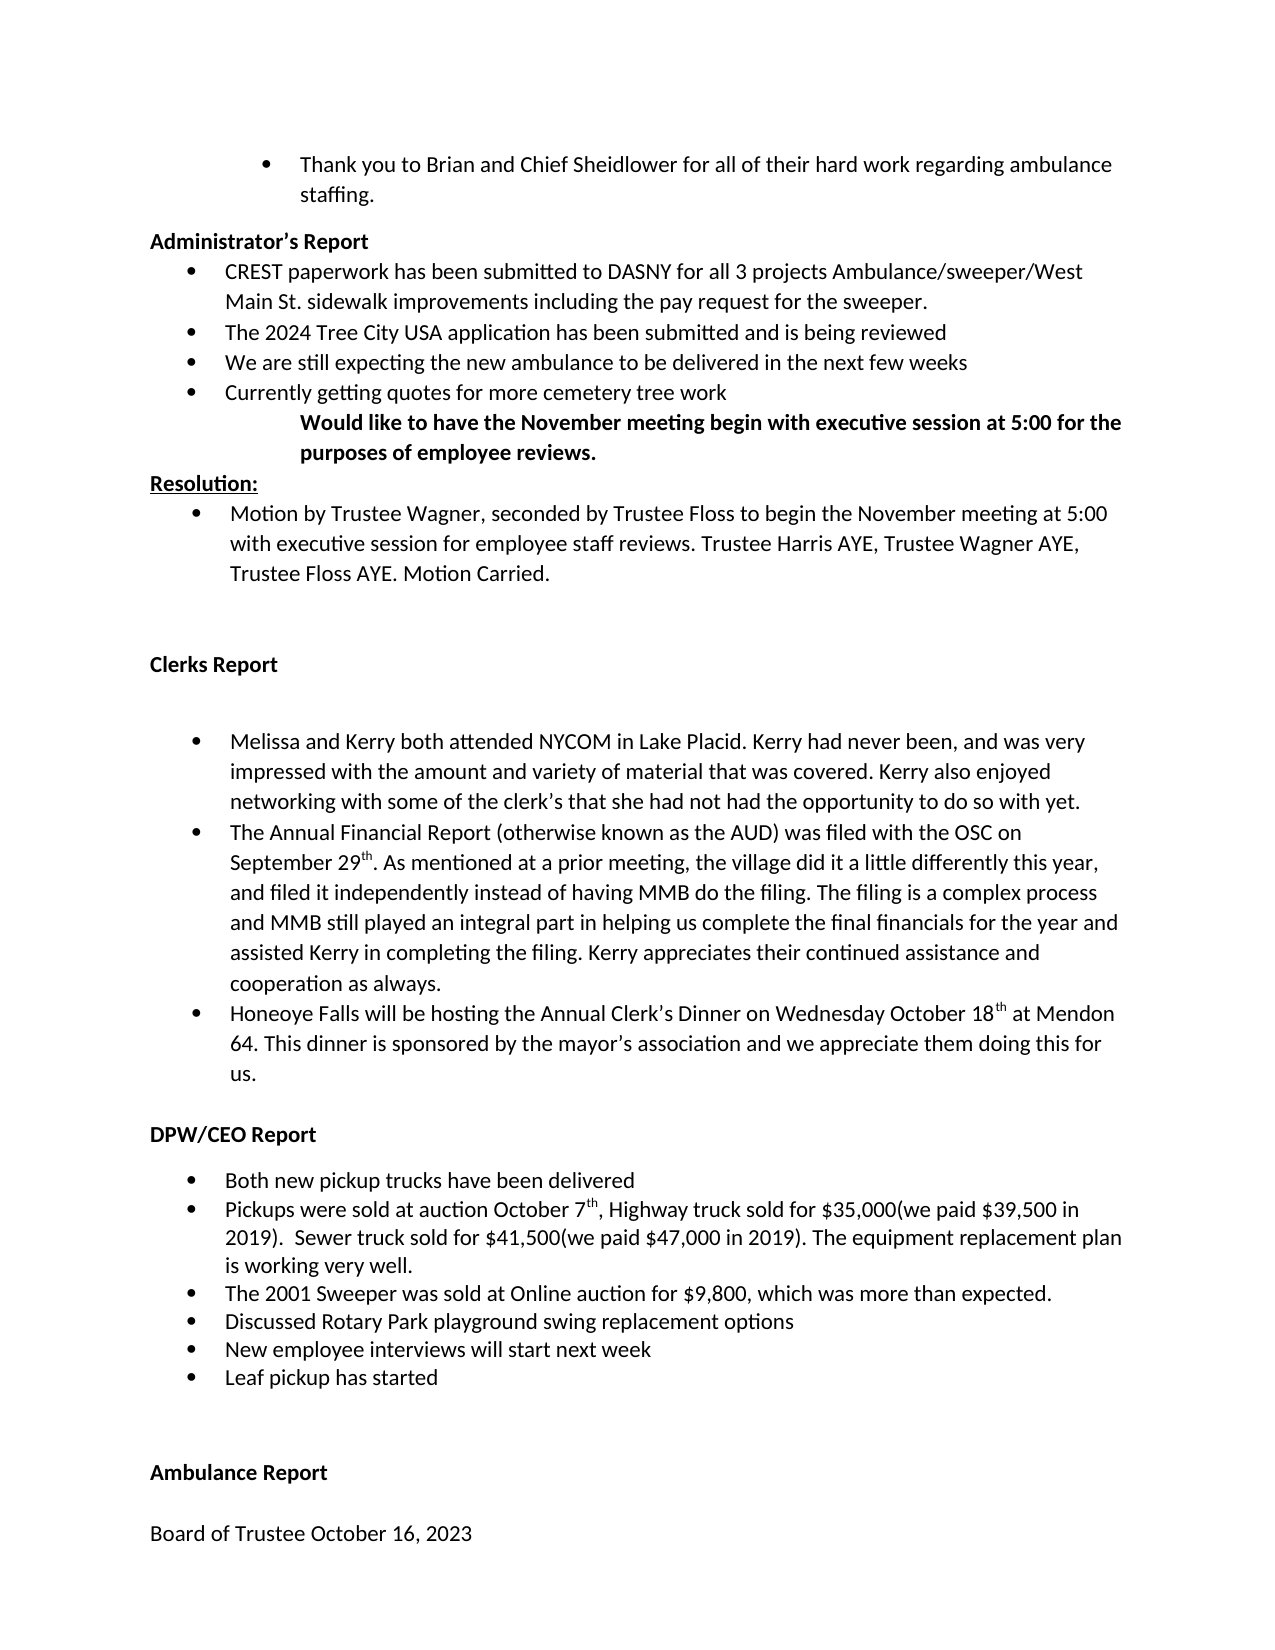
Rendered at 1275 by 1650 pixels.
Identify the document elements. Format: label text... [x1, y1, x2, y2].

list The Annual Financial Report (otherwise known as the AUD) was filed with the OSC on September 29th. As mentioned at a prior meeting, the village did it a little differently this year, and filed it independently instead of having MMB do the filing. The filing is a complex process and MMB still played an integral part in helping us complete the final financials for the year and assisted Kerry in completing the filing. Kerry appreciates their continued assistance and cooperation as always. [192, 818, 1125, 997]
list Both new pickup trucks have been delivered [187, 1167, 1125, 1195]
text Clerks Report [150, 650, 1125, 678]
list CREST paperwork has been submitted to DASNY for all 3 projects Ambulance/sweeper/West Main St. sidewalk improvements including the pay request for the sweeper. [187, 257, 1125, 316]
list Discussed Rotary Park playground swing replacement options [187, 1307, 1125, 1335]
text DPW/CEO Report [150, 1120, 1125, 1148]
list The 2024 Tree City USA application has been submitted and is being reviewed [187, 318, 1125, 346]
text Ambulance Report [150, 1458, 1125, 1486]
list Pickups were sold at auction October 7th, Highway truck sold for $35,000(we paid $39,500 in 2019). Sewer truck sold for $41,500(we paid $47,000 in 2019). The equipment replacement plan is working very well. [187, 1195, 1125, 1279]
list The 2001 Sweeper was sold at Online auction for $9,800, which was more than expected. [187, 1279, 1125, 1307]
list Honeoye Falls will be hosting the Annual Clerk’s Dinner on Wednesday October 18th at Mendon 64. This dinner is sponsored by the mayor’s association and we appreciate them doing this for us. [192, 999, 1125, 1087]
list We are still expecting the new ambulance to be delivered in the next few weeks [187, 348, 1125, 376]
list New employee interviews will start next week [187, 1335, 1125, 1363]
list Currently getting quotes for more cemetery tree work [187, 378, 1125, 406]
list Motion by Trustee Wagner, seconded by Trustee Floss to begin the November meeting at 5:00 with executive session for employee staff reviews. Trustee Harris AYE, Trustee Wagner AYE, Trustee Floss AYE. Motion Carried. [192, 499, 1125, 587]
list Thank you to Brian and Chief Sheidlower for all of their hard work regarding ambulance staffing. [262, 150, 1125, 208]
list Leaf pickup has started [187, 1363, 1125, 1391]
text Administrator’s Report [150, 227, 1125, 255]
text Resolution: [150, 469, 1125, 497]
list Melissa and Kerry both attended NYCOM in Lake Placid. Kerry had never been, and was very impressed with the amount and variety of material that was covered. Kerry also enjoyed networking with some of the clerk’s that she had not had the opportunity to do so with yet. [192, 727, 1125, 816]
text Would like to have the November meeting begin with executive session at 5:00 for the purposes of employee reviews. [300, 408, 1125, 467]
